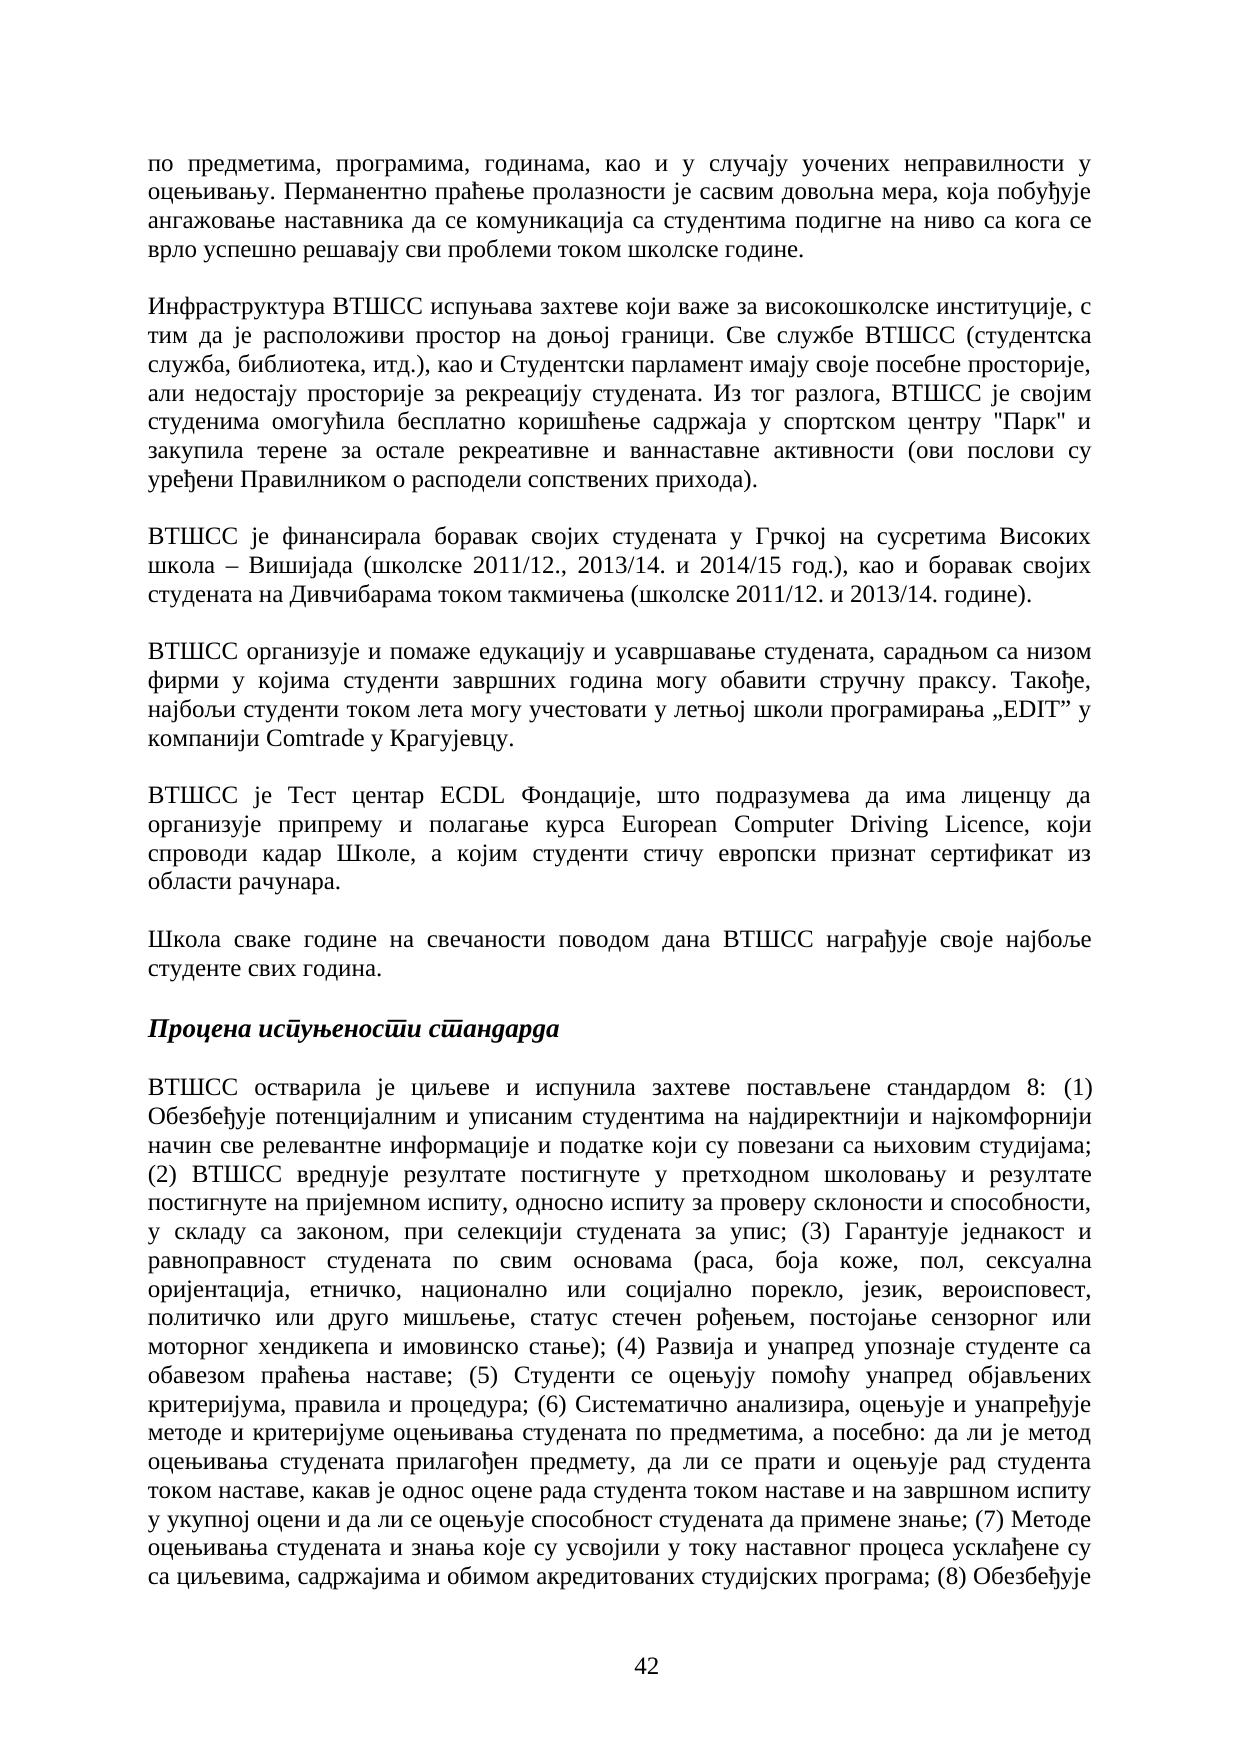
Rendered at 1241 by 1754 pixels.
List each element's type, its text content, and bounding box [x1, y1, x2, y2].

text Школа сваке године на свечаности поводом дана ВТШСС награђује своје најбоље студенте свих година. [148, 924, 1092, 981]
text Процена испуњености стандарда [148, 1013, 1092, 1044]
text ВТШСС организује и помаже едукацију и усавршавање студената, сарадњом са низом фирми у којима студенти завршних година могу обавити стручну праксу. Такође, најбољи студенти током лета могу учестовати у летњој школи програмирања „EDIT” у компанији Comtrade у Крагујевцу. [148, 636, 1092, 751]
text ВТШСС је Тест центар ECDL Фондације, што подразумева да има лиценцу да организује припрему и полагање курса European Computer Driving Licence, који спроводи кадар Школе, а којим студенти стичу европски признат сертификат из области рачунара. [148, 780, 1092, 895]
text Инфраструктура ВТШСС испуњава захтеве који важе за високошколске институције, с тим да је расположиви простор на доњој граници. Све службе ВТШСС (студентска служба, библиотека, итд.), као и Студентски парламент имају своје посебне просторије, али недостају просторије за рекреацију студената. Из тог разлога, ВТШСС је својим студенима омогућила бесплатно коришћење садржаја у спортском центру ''Парк'' и закупила терене за остале рекреативне и ваннаставне активности (ови послови су уређени Правилником о расподели сопствених прихода). [148, 291, 1092, 493]
text ВТШСС је финансирала боравак својих студената у Грчкој на сусретима Високих школа – Вишијада (школске 2011/12., 2013/14. и 2014/15 год.), као и боравак својих студената на Дивчибарама током такмичења (школске 2011/12. и 2013/14. године). [148, 521, 1092, 608]
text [148, 148, 1092, 263]
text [148, 1072, 1092, 1590]
